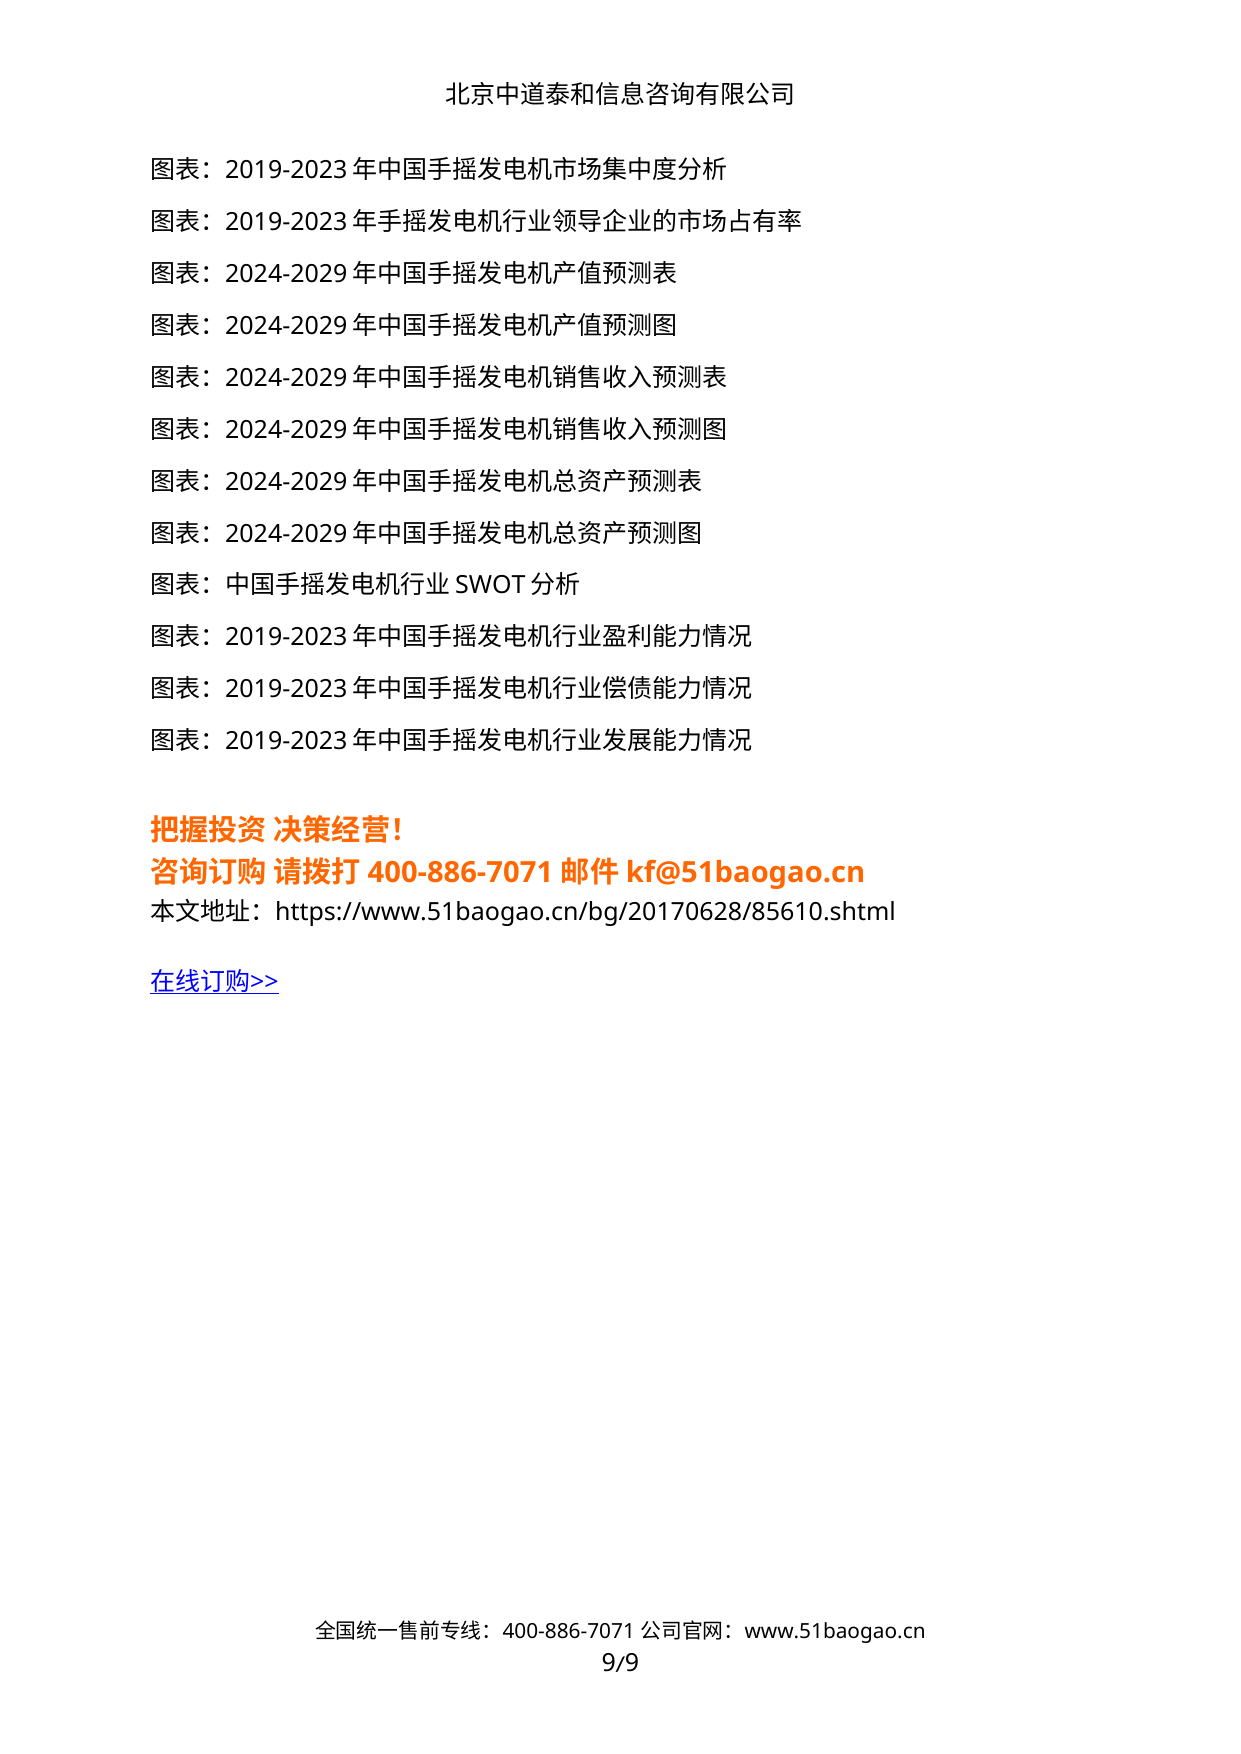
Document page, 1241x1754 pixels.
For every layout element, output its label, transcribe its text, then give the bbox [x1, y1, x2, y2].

text 图表：2024-2029年中国手摇发电机总资产预测表 [150, 461, 1090, 497]
text 图表：2019-2023年中国手摇发电机行业发展能力情况 [150, 721, 1090, 757]
text 图表：2019-2023年中国手摇发电机市场集中度分析 [150, 150, 1090, 186]
text 图表：2024-2029年中国手摇发电机销售收入预测图 [150, 409, 1090, 446]
text 图表：2024-2029年中国手摇发电机产值预测表 [150, 254, 1090, 290]
text 图表：2019-2023年中国手摇发电机行业盈利能力情况 [150, 617, 1090, 653]
text 图表：2024-2029年中国手摇发电机总资产预测图 [150, 513, 1090, 549]
text 图表：2019-2023年手摇发电机行业领导企业的市场占有率 [150, 202, 1090, 238]
text 图表：2024-2029年中国手摇发电机销售收入预测表 [150, 357, 1090, 394]
text 图表：2019-2023年中国手摇发电机行业偿债能力情况 [150, 669, 1090, 705]
text 图表：中国手摇发电机行业SWOT分析 [150, 565, 1090, 601]
text 把握投资 决策经营！咨询订购 请拨打 400-886-7071 邮件 kf@51baogao.cn本文地址：https://www.51baogao.cn/bg/20170628/85610.shtml [150, 772, 1090, 927]
text 图表：2024-2029年中国手摇发电机产值预测图 [150, 306, 1090, 342]
text 在线订购>> [150, 927, 1090, 998]
